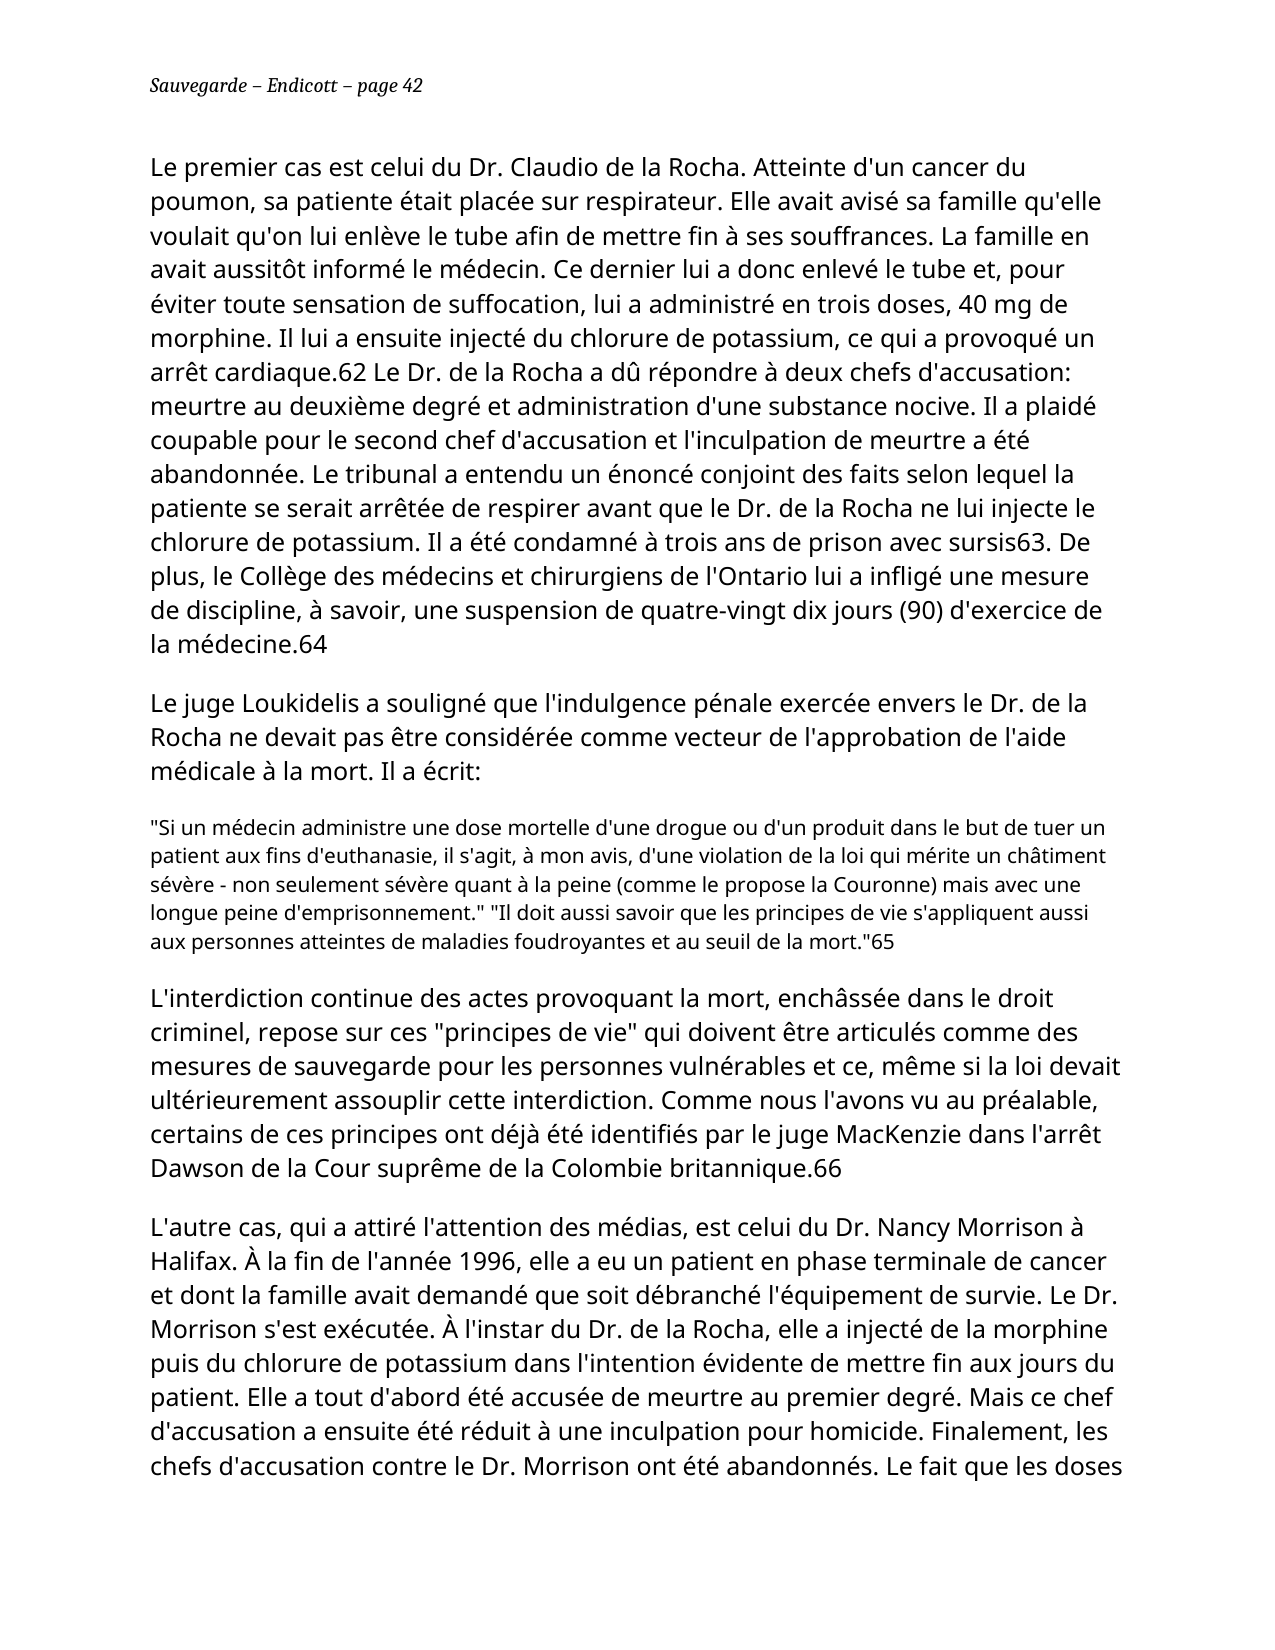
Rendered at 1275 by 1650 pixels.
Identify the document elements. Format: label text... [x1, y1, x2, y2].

text L'interdiction continue des actes provoquant la mort, enchâssée dans le droit criminel, repose sur ces "principes de vie" qui doivent être articulés comme des mesures de sauvegarde pour les personnes vulnérables et ce, même si la loi devait ultérieurement assouplir cette interdiction. Comme nous l'avons vu au préalable, certains de ces principes ont déjà été identifiés par le juge MacKenzie dans l'arrêt Dawson de la Cour suprême de la Colombie britannique.66 [150, 980, 1125, 1185]
text "Si un médecin administre une dose mortelle d'une drogue ou d'un produit dans le but de tuer un patient aux fins d'euthanasie, il s'agit, à mon avis, d'une violation de la loi qui mérite un châtiment sévère - non seulement sévère quant à la peine (comme le propose la Couronne) mais avec une longue peine d'emprisonnement." "Il doit aussi savoir que les principes de vie s'appliquent aussi aux personnes atteintes de maladies foudroyantes et au seuil de la mort."65 [150, 813, 1125, 955]
text Le premier cas est celui du Dr. Claudio de la Rocha. Atteinte d'un cancer du poumon, sa patiente était placée sur respirateur. Elle avait avisé sa famille qu'elle voulait qu'on lui enlève le tube afin de mettre fin à ses souffrances. La famille en avait aussitôt informé le médecin. Ce dernier lui a donc enlevé le tube et, pour éviter toute sensation de suffocation, lui a administré en trois doses, 40 mg de morphine. Il lui a ensuite injecté du chlorure de potassium, ce qui a provoqué un arrêt cardiaque.62 Le Dr. de la Rocha a dû répondre à deux chefs d'accusation: meurtre au deuxième degré et administration d'une substance nocive. Il a plaidé coupable pour le second chef d'accusation et l'inculpation de meurtre a été abandonnée. Le tribunal a entendu un énoncé conjoint des faits selon lequel la patiente se serait arrêtée de respirer avant que le Dr. de la Rocha ne lui injecte le chlorure de potassium. Il a été condamné à trois ans de prison avec sursis63. De plus, le Collège des médecins et chirurgiens de l'Ontario lui a infligé une mesure de discipline, à savoir, une suspension de quatre-vingt dix jours (90) d'exercice de la médecine.64 [150, 150, 1125, 661]
text Le juge Loukidelis a souligné que l'indulgence pénale exercée envers le Dr. de la Rocha ne devait pas être considérée comme vecteur de l'approbation de l'aide médicale à la mort. Il a écrit: [150, 686, 1125, 788]
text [150, 1210, 1125, 1482]
